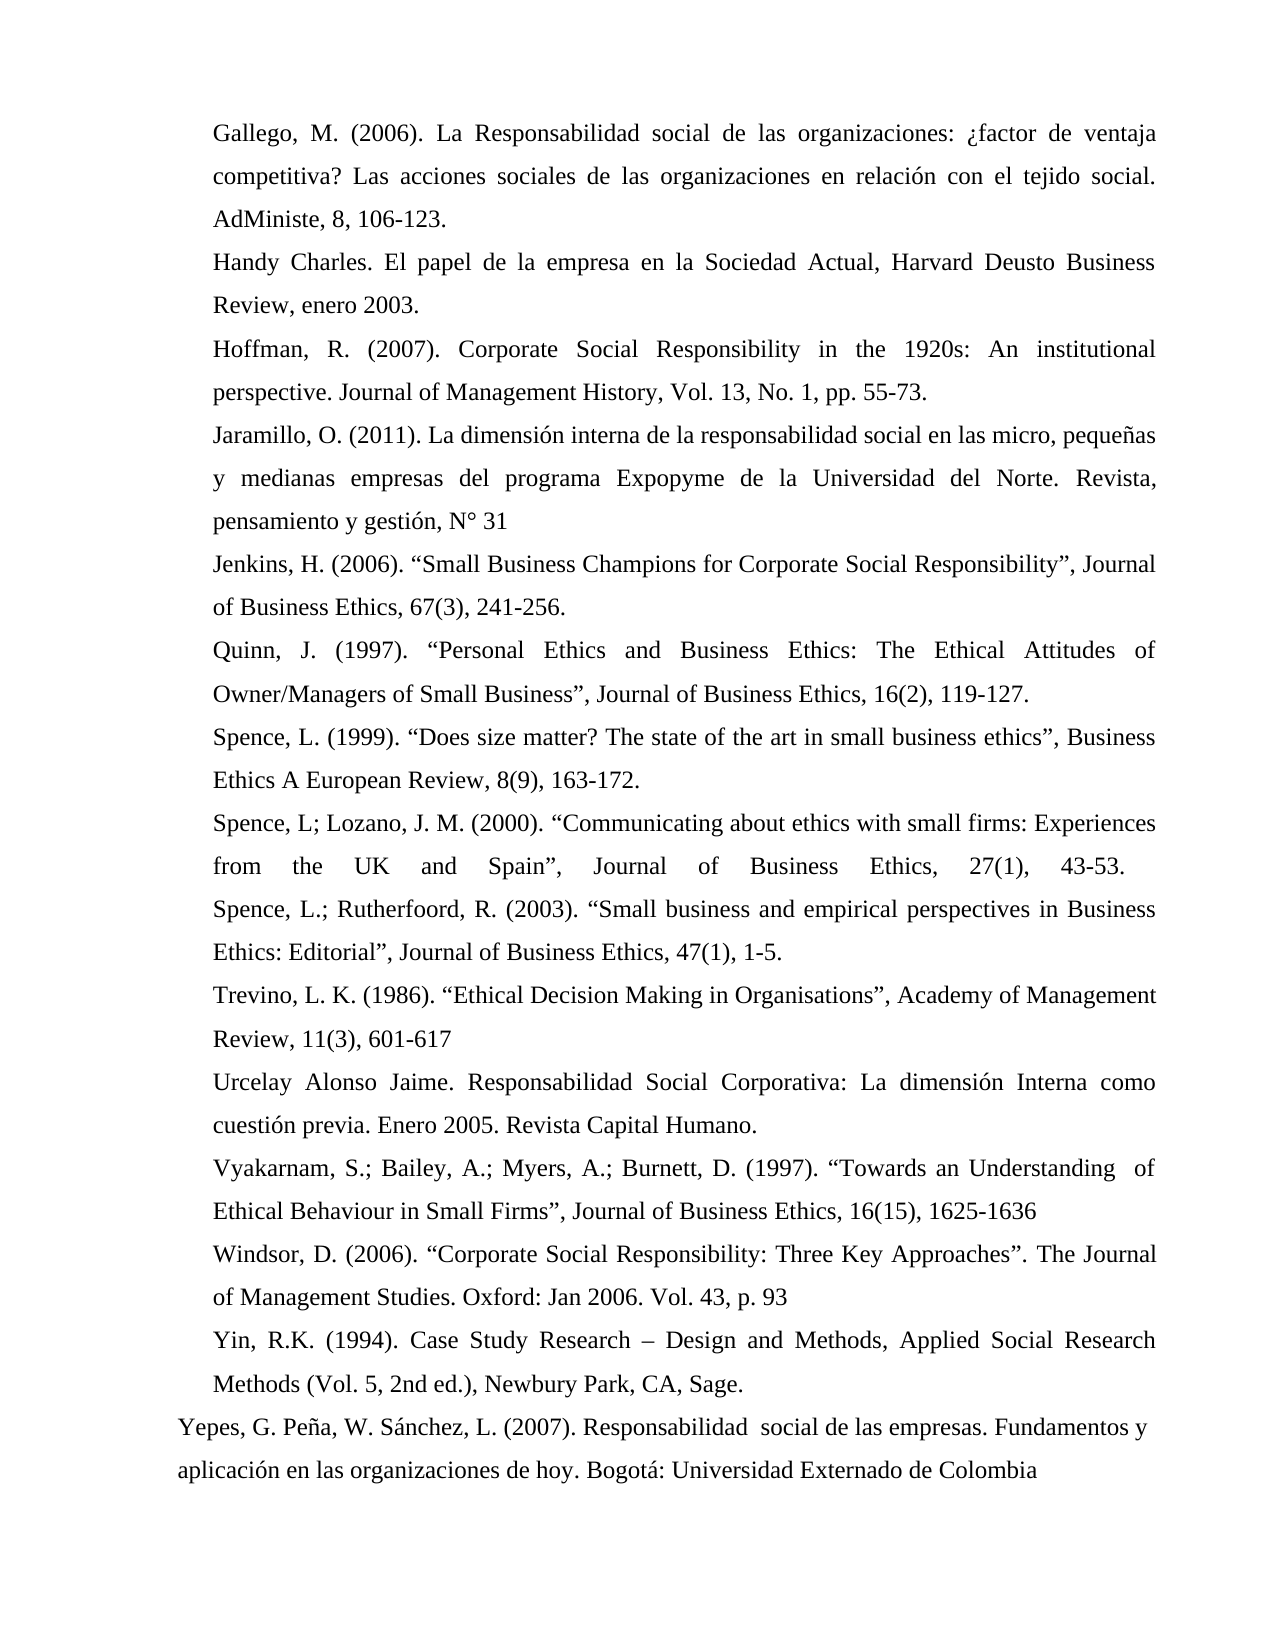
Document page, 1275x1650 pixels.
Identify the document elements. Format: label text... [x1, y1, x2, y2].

text Gallego, M. (2006). La Responsabilidad social de las organizaciones: ¿factor de ventaja competitiva? Las acciones sociales de las organizaciones en relación con el tejido social. AdMiniste, 8, 106-123. [213, 118, 1157, 233]
text Jenkins, H. (2006). “Small Business Champions for Corporate Social Responsibility”, Journal of Business Ethics, 67(3), 241-256. [213, 549, 1157, 621]
text Trevino, L. K. (1986). “Ethical Decision Making in Organisations”, Academy of Management Review, 11(3), 601-617 [213, 981, 1157, 1052]
text Urcelay Alonso Jaime. Responsabilidad Social Corporativa: La dimensión Interna como cuestión previa. Enero 2005. Revista Capital Humano. [213, 1067, 1157, 1139]
text Jaramillo, O. (2011). La dimensión interna de la responsabilidad social en las micro, pequeñas y medianas empresas del programa Expopyme de la Universidad del Norte. Revista, pensamiento y gestión, N° 31 [213, 420, 1157, 535]
text Yin, R.K. (1994). Case Study Research – Design and Methods, Applied Social Research Methods (Vol. 5, 2nd ed.), Newbury Park, CA, Sage. [213, 1326, 1157, 1397]
text Quinn, J. (1997). “Personal Ethics and Business Ethics: The Ethical Attitudes of Owner/Managers of Small Business”, Journal of Business Ethics, 16(2), 119-127. [213, 636, 1157, 707]
text Yepes, G. Peña, W. Sánchez, L. (2007). Responsabilidad social de las empresas. Fundamentos y aplicación en las organizaciones de hoy. Bogotá: Universidad Externado de Colombia [177, 1412, 1157, 1484]
text Spence, L. (1999). “Does size matter? The state of the art in small business ethics”, Business Ethics A European Review, 8(9), 163-172. [213, 722, 1157, 794]
text Handy Charles. El papel de la empresa en la Sociedad Actual, Harvard Deusto Business Review, enero 2003. [213, 247, 1157, 319]
text Vyakarnam, S.; Bailey, A.; Myers, A.; Burnett, D. (1997). “Towards an Understanding of Ethical Behaviour in Small Firms”, Journal of Business Ethics, 16(15), 1625-1636 [213, 1153, 1157, 1225]
text Windsor, D. (2006). “Corporate Social Responsibility: Three Key Approaches”. The Journal of Management Studies. Oxford: Jan 2006. Vol. 43, p. 93 [213, 1239, 1157, 1311]
text Spence, L; Lozano, J. M. (2000). “Communicating about ethics with small firms: Experiences from the UK and Spain”, Journal of Business Ethics, 27(1), 43-53. Spence, L.; Rutherfoord, R. (2003). “Small business and empirical perspectives in Business Ethics: Editorial”, Journal of Business Ethics, 47(1), 1-5. [213, 808, 1157, 966]
text Hoffman, R. (2007). Corporate Social Responsibility in the 1920s: An institutional perspective. Journal of Management History, Vol. 13, No. 1, pp. 55-73. [213, 334, 1157, 406]
